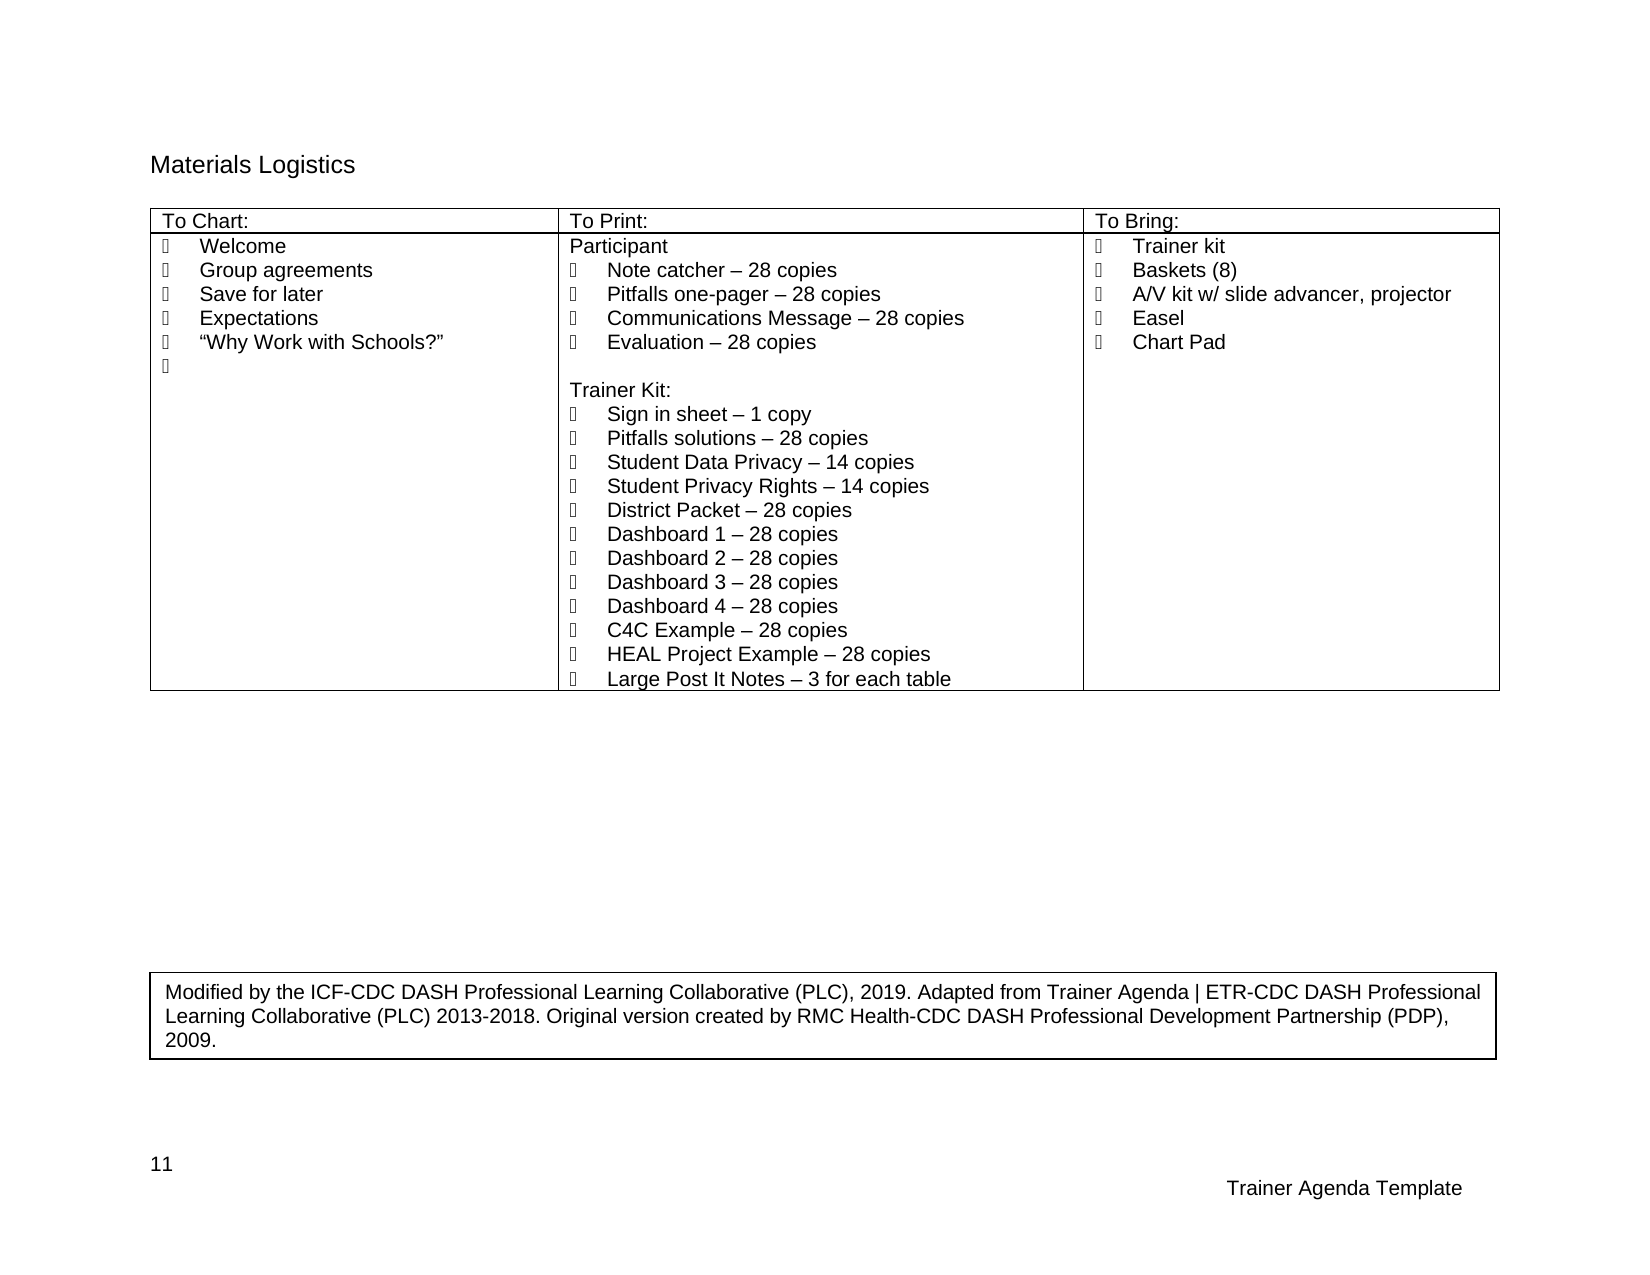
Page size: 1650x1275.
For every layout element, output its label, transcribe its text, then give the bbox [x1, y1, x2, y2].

table_header To Print: [559, 209, 1083, 232]
table_cell Welcome Group agreements Save for later Expectations “Why Work with Schools?” [151, 234, 558, 690]
table_cell Participant Note catcher – 28 copies Pitfalls one-pager – 28 copies Communications Message – 28 copies Evaluation – 28 copies Trainer Kit: Sign in sheet – 1 copy Pitfalls solutions – 28 copies Student Data Privacy – 14 copies Student Privacy Rights – 14 copies District Packet – 28 copies Dashboard 1 – 28 copies Dashboard 2 – 28 copies Dashboard 3 – 28 copies Dashboard 4 – 28 copies C4C Example – 28 copies HEAL Project Example – 28 copies Large Post It Notes – 3 for each table [559, 234, 1083, 690]
table_header To Chart: [151, 209, 558, 232]
table_cell Trainer kit Baskets (8) A/V kit w/ slide advancer, projector Easel Chart Pad [1084, 234, 1499, 690]
table_header To Bring: [1084, 209, 1499, 232]
text Materials Logistics [150, 150, 1500, 179]
